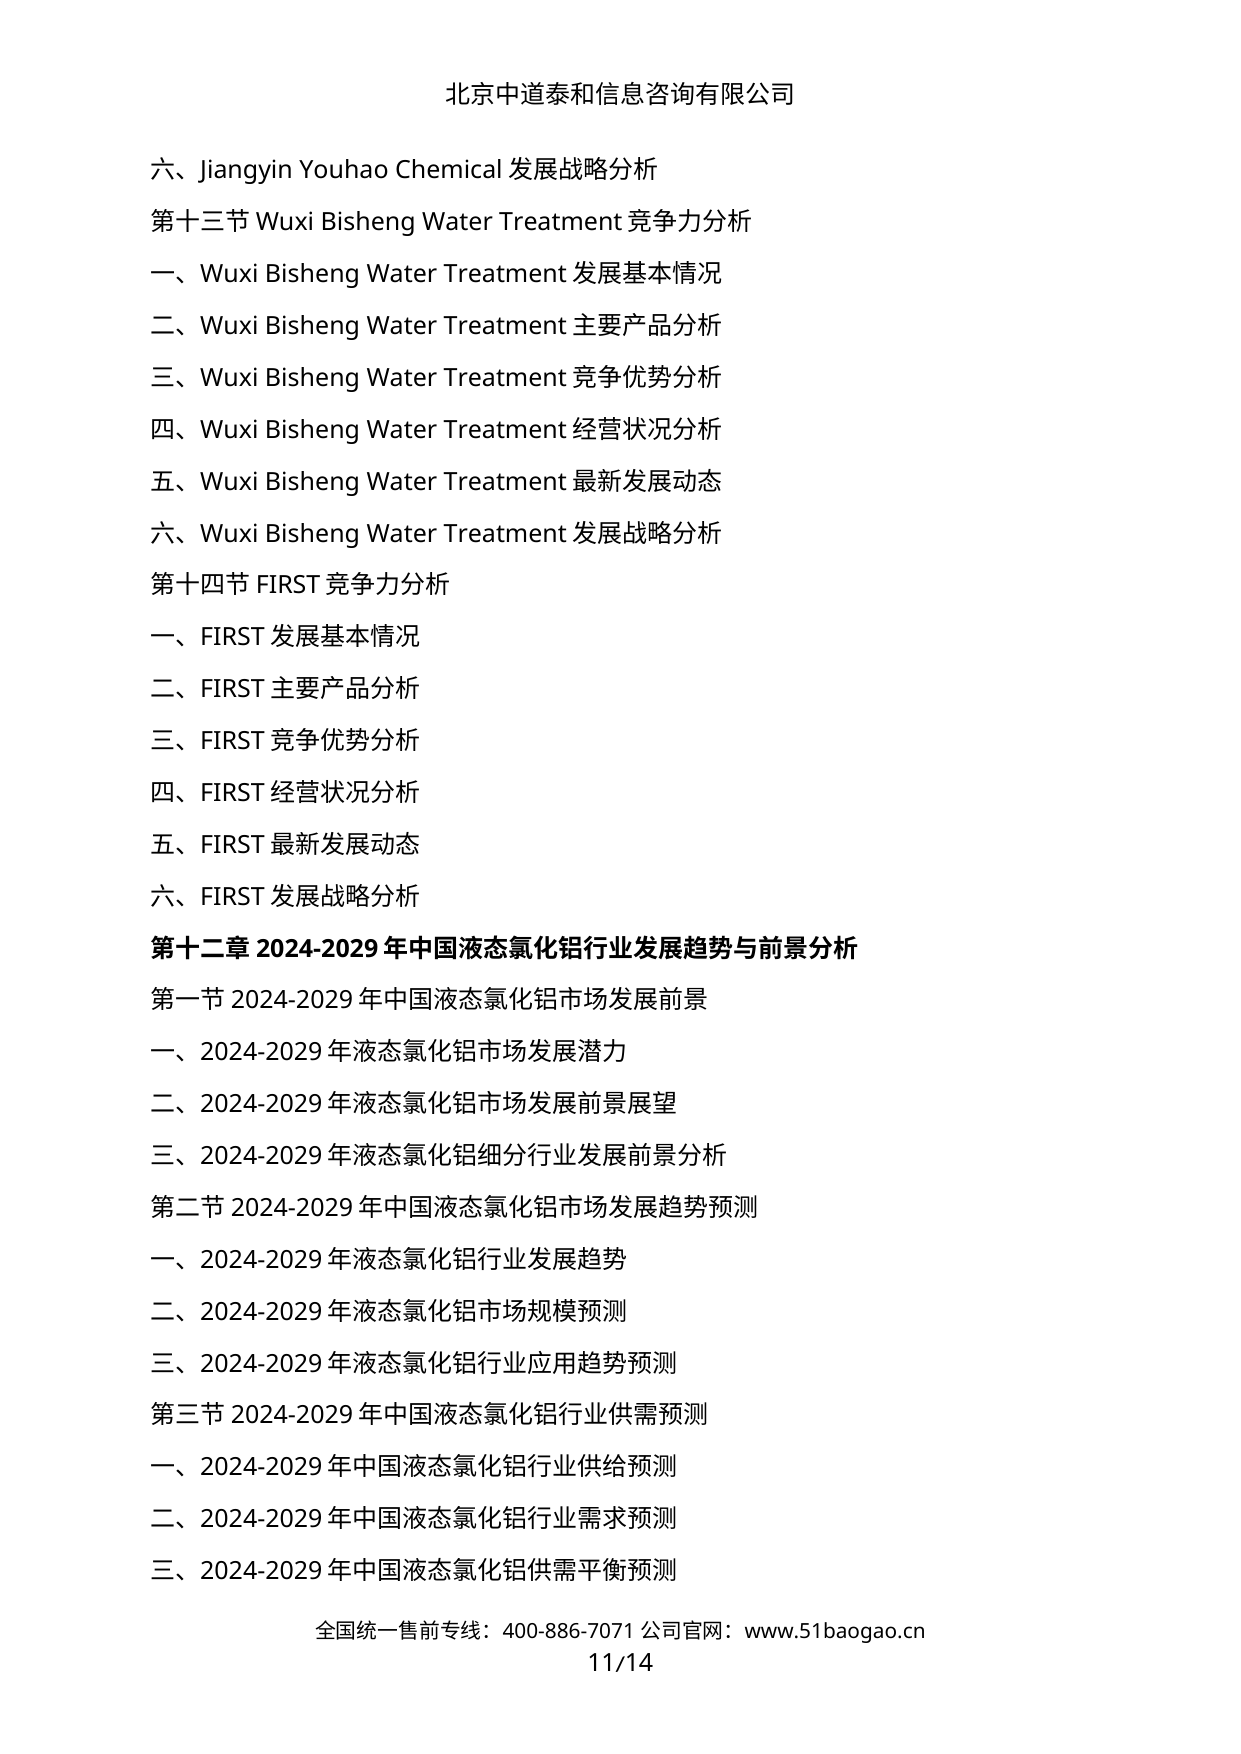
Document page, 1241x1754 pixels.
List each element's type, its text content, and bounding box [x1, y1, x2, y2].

text 第十二章 2024-2029年中国液态氯化铝行业发展趋势与前景分析 [150, 928, 1090, 964]
text 三、FIRST竞争优势分析 [150, 721, 1090, 757]
text 第二节 2024-2029年中国液态氯化铝市场发展趋势预测 [150, 1187, 1090, 1224]
text 第三节 2024-2029年中国液态氯化铝行业供需预测 [150, 1395, 1090, 1431]
text 二、2024-2029年液态氯化铝市场发展前景展望 [150, 1084, 1090, 1120]
text 四、Wuxi Bisheng Water Treatment经营状况分析 [150, 409, 1090, 446]
text 五、FIRST最新发展动态 [150, 824, 1090, 861]
text 第十三节 Wuxi Bisheng Water Treatment竞争力分析 [150, 202, 1090, 238]
text 一、2024-2029年中国液态氯化铝行业供给预测 [150, 1447, 1090, 1483]
text 六、Jiangyin Youhao Chemical发展战略分析 [150, 150, 1090, 186]
text 第一节 2024-2029年中国液态氯化铝市场发展前景 [150, 980, 1090, 1016]
text 六、Wuxi Bisheng Water Treatment发展战略分析 [150, 513, 1090, 549]
text 一、FIRST发展基本情况 [150, 617, 1090, 653]
text 六、FIRST发展战略分析 [150, 876, 1090, 912]
text 五、Wuxi Bisheng Water Treatment最新发展动态 [150, 461, 1090, 497]
text 三、2024-2029年液态氯化铝细分行业发展前景分析 [150, 1136, 1090, 1172]
text 一、Wuxi Bisheng Water Treatment发展基本情况 [150, 254, 1090, 290]
text 二、2024-2029年中国液态氯化铝行业需求预测 [150, 1499, 1090, 1535]
text 一、2024-2029年液态氯化铝市场发展潜力 [150, 1032, 1090, 1068]
text 三、2024-2029年中国液态氯化铝供需平衡预测 [150, 1551, 1090, 1587]
text 一、2024-2029年液态氯化铝行业发展趋势 [150, 1239, 1090, 1276]
text 三、2024-2029年液态氯化铝行业应用趋势预测 [150, 1343, 1090, 1379]
text 四、FIRST经营状况分析 [150, 772, 1090, 809]
text 二、2024-2029年液态氯化铝市场规模预测 [150, 1291, 1090, 1327]
text 二、Wuxi Bisheng Water Treatment主要产品分析 [150, 306, 1090, 342]
text 二、FIRST主要产品分析 [150, 669, 1090, 705]
text 第十四节 FIRST竞争力分析 [150, 565, 1090, 601]
text 三、Wuxi Bisheng Water Treatment竞争优势分析 [150, 357, 1090, 394]
